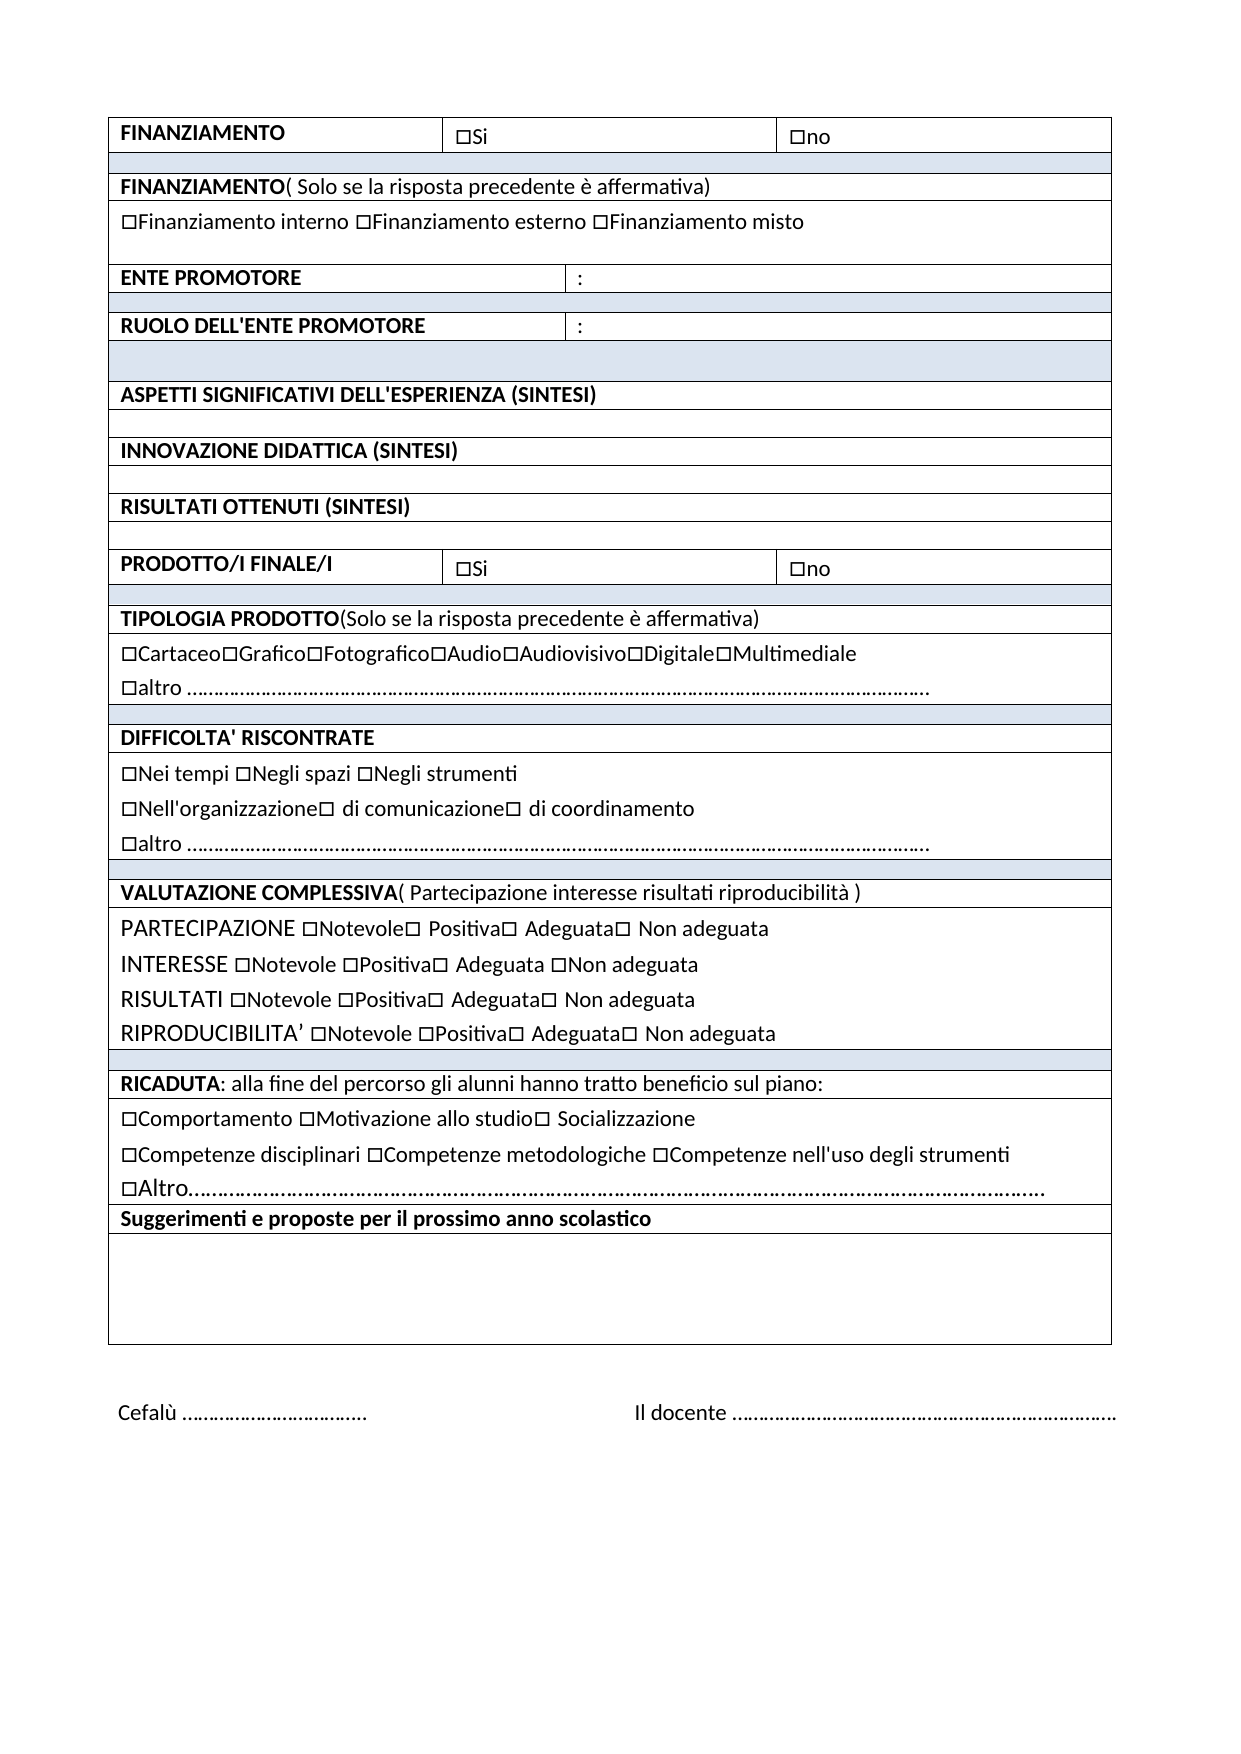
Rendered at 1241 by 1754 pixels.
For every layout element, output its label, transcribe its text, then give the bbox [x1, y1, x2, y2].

table_cell [109, 293, 1111, 312]
table_header □Si [443, 118, 776, 152]
table_header FINANZIAMENTO [109, 118, 442, 152]
text Cefalù …………………………….. Il docente ………………………………………………………………. [118, 1398, 1151, 1426]
table_cell INNOVAZIONE DIDATTICA (SINTESI) [109, 438, 1111, 465]
table_cell ASPETTI SIGNIFICATIVI DELL'ESPERIENZA (SINTESI) [109, 382, 1111, 409]
table_header □no [777, 118, 1111, 152]
table_cell □Nei tempi □Negli spazi □Negli strumenti □Nell'organizzazione□ di comunicazione□ di coordinamento □altro …………………………………………………………………………………………………………………………… [109, 753, 1111, 859]
table_cell □Si [443, 550, 776, 584]
table_cell : [566, 265, 1111, 292]
table_cell □Comportamento □Motivazione allo studio□ Socializzazione □Competenze disciplinari □Competenze metodologiche □Competenze nell'uso degli strumenti □Altro………………………………………………………………………………………………………………………………….. [109, 1099, 1111, 1204]
table_cell [109, 522, 1111, 549]
table_cell PARTECIPAZIONE □Notevole□ Positiva□ Adeguata□ Non adeguata INTERESSE □Notevole □Positiva□ Adeguata □Non adeguata RISULTATI □Notevole □Positiva□ Adeguata□ Non adeguata RIPRODUCIBILITA’ □Notevole □Positiva□ Adeguata□ Non adeguata [109, 908, 1111, 1049]
table_cell [109, 341, 1111, 381]
table_cell [109, 705, 1111, 724]
table_cell FINANZIAMENTO( Solo se la risposta precedente è affermativa) [109, 174, 1111, 200]
table_cell ENTE PROMOTORE [109, 265, 565, 292]
table_cell RUOLO DELL'ENTE PROMOTORE [109, 313, 565, 340]
table_cell [109, 585, 1111, 604]
table_cell [109, 860, 1111, 879]
table_cell PRODOTTO/I FINALE/I [109, 550, 442, 584]
table_cell [109, 153, 1111, 173]
table_cell □no [777, 550, 1111, 584]
table_cell Suggerimenti e proposte per il prossimo anno scolastico [109, 1205, 1111, 1232]
table_cell [109, 1234, 1111, 1344]
table_cell □Finanziamento interno □Finanziamento esterno □Finanziamento misto [109, 201, 1111, 264]
table_cell VALUTAZIONE COMPLESSIVA( Partecipazione interesse risultati riproducibilità ) [109, 880, 1111, 907]
table_cell : [566, 313, 1111, 340]
table_cell [109, 466, 1111, 493]
table_cell TIPOLOGIA PRODOTTO(Solo se la risposta precedente è affermativa) [109, 606, 1111, 633]
table_cell DIFFICOLTA' RISCONTRATE [109, 725, 1111, 752]
table_cell □Cartaceo□Grafico□Fotografico□Audio□Audiovisivo□Digitale□Multimediale □altro …………………………………………………………………………………………………………………………… [109, 634, 1111, 704]
table_cell RICADUTA: alla fine del percorso gli alunni hanno tratto beneficio sul piano: [109, 1071, 1111, 1097]
table_cell [109, 1050, 1111, 1070]
table_cell RISULTATI OTTENUTI (SINTESI) [109, 494, 1111, 521]
table_cell [109, 410, 1111, 437]
